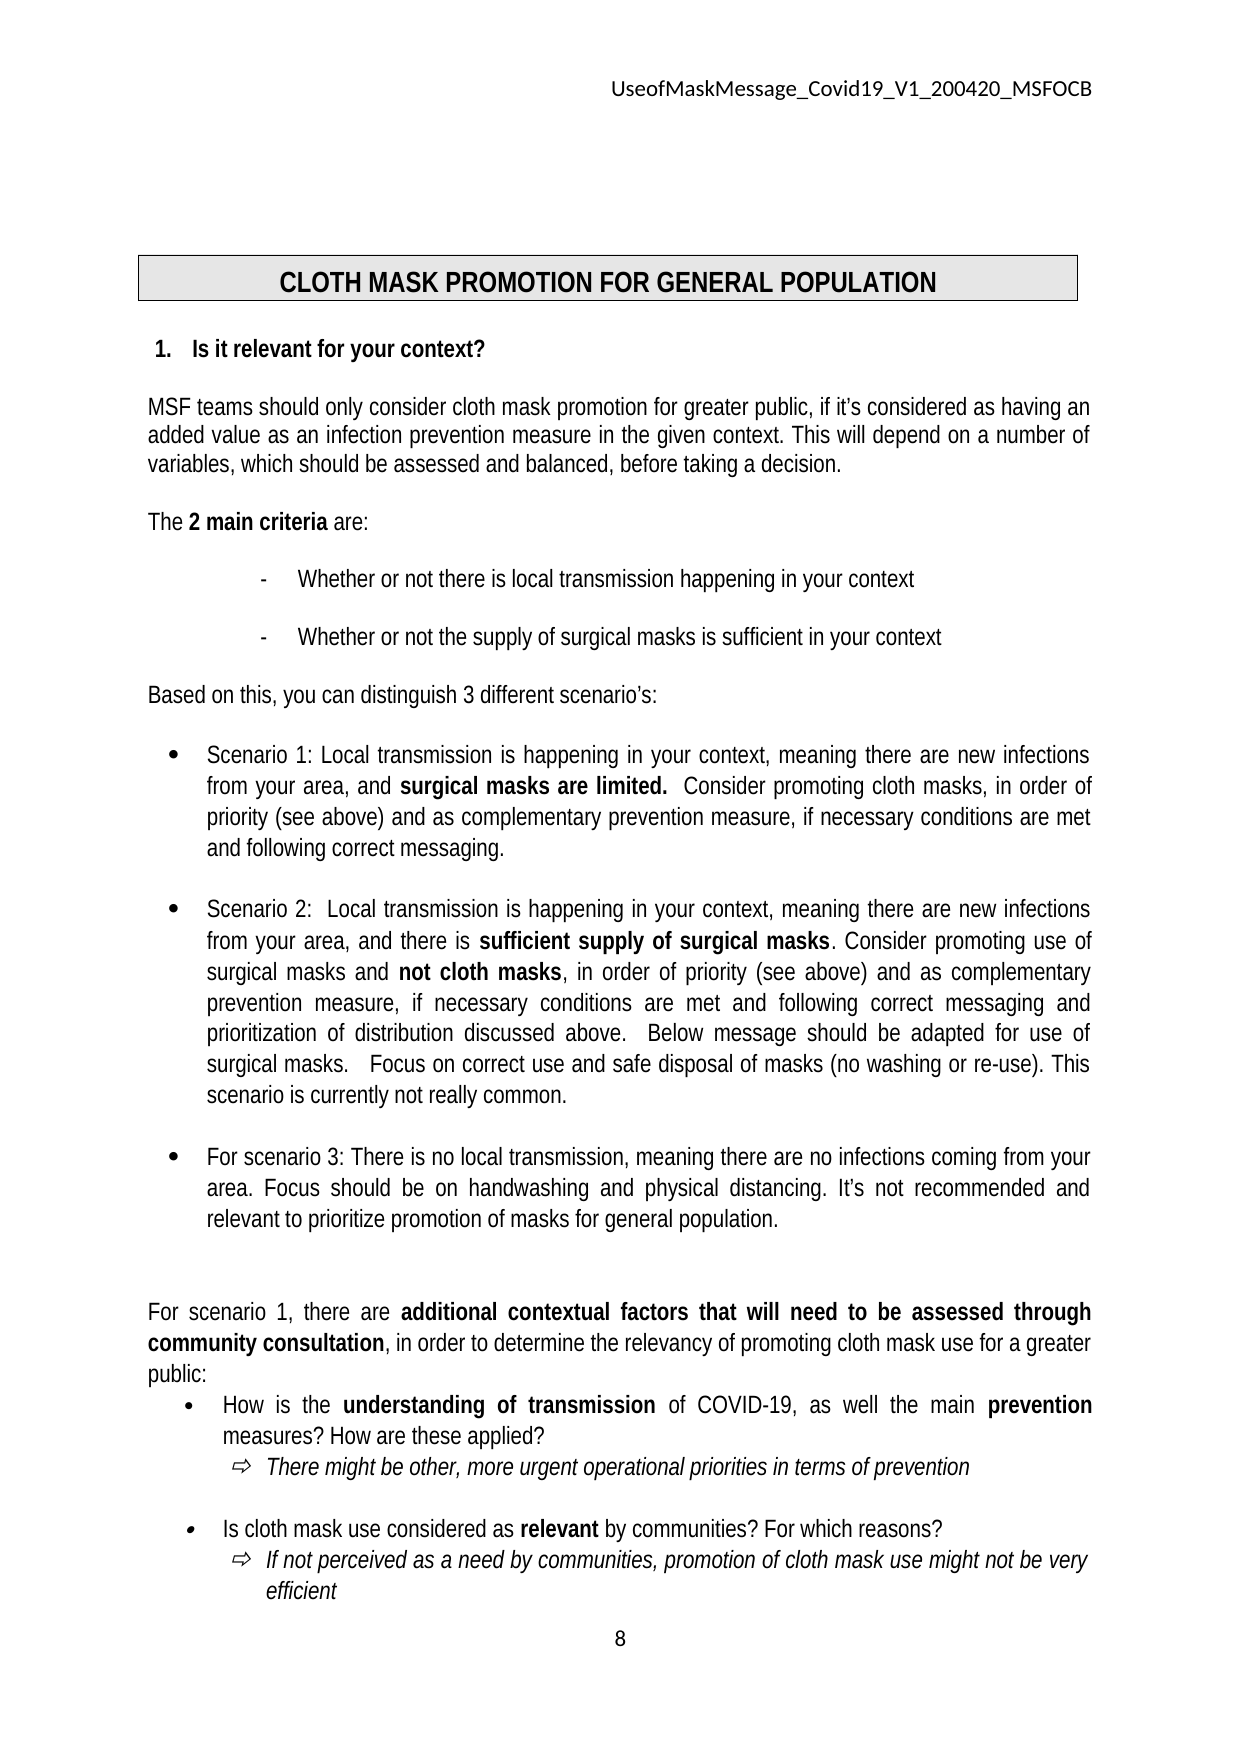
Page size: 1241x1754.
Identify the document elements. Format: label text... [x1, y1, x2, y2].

list If not perceived as a need by communities, promotion of cloth mask use might not be very efficient [228, 1545, 1093, 1604]
text The 2 main criteria are: [148, 507, 1093, 535]
text CLOTH MASK PROMOTION FOR GENERAL POPULATION [139, 256, 1077, 300]
text For scenario 1, there are additional contextual factors that will need to be assessed through community consultation, in order to determine the relevancy of promoting cloth mask use for a greater public: [148, 1297, 1093, 1388]
list How is the understanding of transmission of COVID-19, as well the main prevention measures? How are these applied? [185, 1390, 1093, 1449]
list Scenario 2: Local transmission is happening in your context, meaning there are new infections from your area, and there is sufficient supply of surgical masks. Consider promoting use of surgical masks and not cloth masks, in order of priority (see above) and as complementary prevention measure, if necessary conditions are met and following correct messaging and prioritization of distribution discussed above. Below message should be adapted for use of surgical masks. Focus on correct use and safe disposal of masks (no washing or re-use). This scenario is currently not really common. [169, 894, 1093, 1109]
list Is cloth mask use considered as relevant by communities? For which reasons? [185, 1514, 1093, 1542]
list Whether or not there is local transmission happening in your context [260, 564, 1093, 593]
text MSF teams should only consider cloth mask promotion for greater public, if it’s considered as having an added value as an infection prevention measure in the given context. This will depend on a number of variables, which should be assessed and balanced, before taking a decision. [148, 391, 1093, 477]
text Based on this, you can distinguish 3 different scenario’s: [148, 680, 1093, 709]
list Is it relevant for your context? [154, 334, 1093, 362]
list There might be other, more urgent operational priorities in terms of prevention [228, 1452, 1093, 1481]
list Scenario 1: Local transmission is happening in your context, meaning there are new infections from your area, and surgical masks are limited. Consider promoting cloth masks, in order of priority (see above) and as complementary prevention measure, if necessary conditions are met and following correct messaging. [169, 739, 1093, 861]
list For scenario 3: There is no local transmission, meaning there are no infections coming from your area. Focus should be on handwashing and physical distancing. It’s not recommended and relevant to prioritize promotion of masks for general population. [169, 1142, 1093, 1233]
list Whether or not the supply of surgical masks is sufficient in your context [260, 622, 1093, 651]
